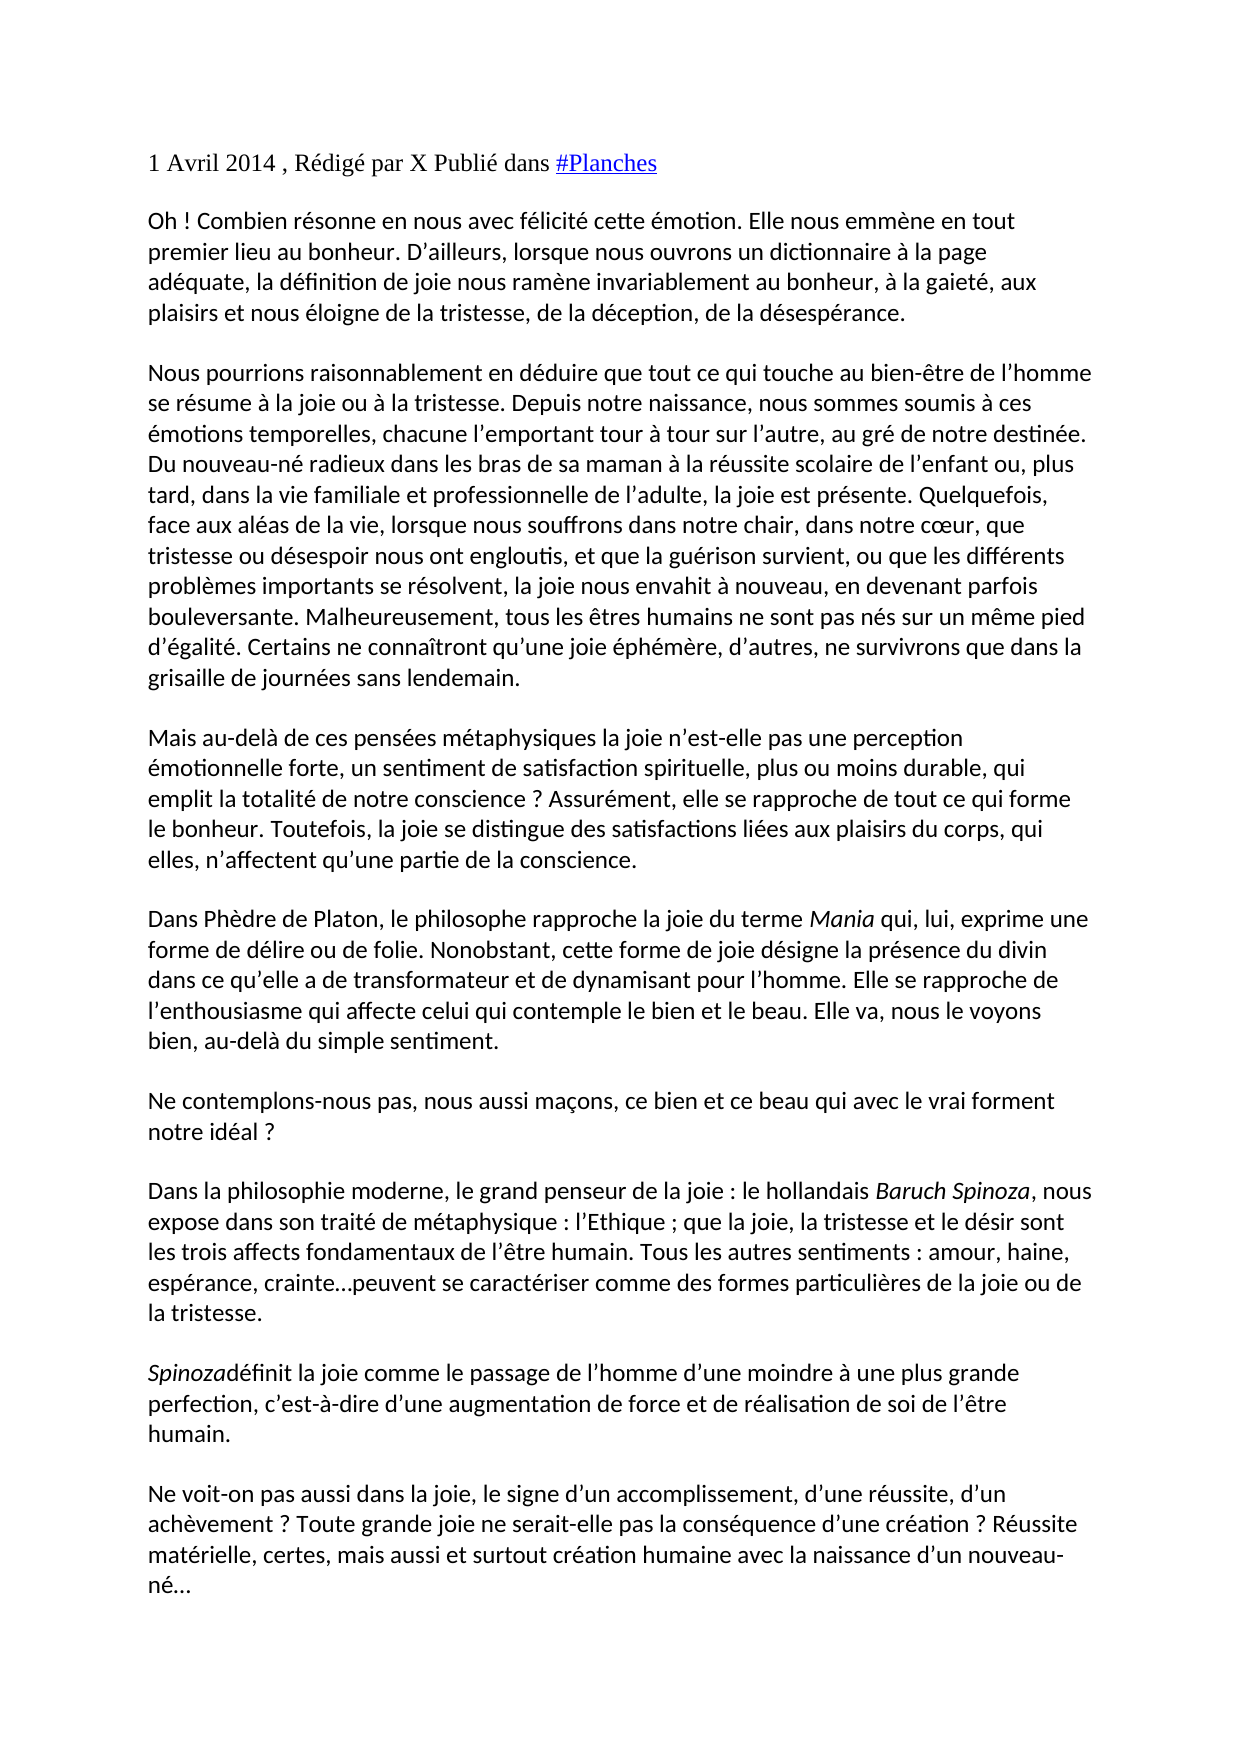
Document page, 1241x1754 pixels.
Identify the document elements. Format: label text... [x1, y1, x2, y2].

text Nous pourrions raisonnablement en déduire que tout ce qui touche au bien-être de l’homme se résume à la joie ou à la tristesse. Depuis notre naissance, nous sommes soumis à ces émotions temporelles, chacune l’emportant tour à tour sur l’autre, au gré de notre destinée. Du nouveau-né radieux dans les bras de sa maman à la réussite scolaire de l’enfant ou, plus tard, dans la vie familiale et professionnelle de l’adulte, la joie est présente. Quelquefois, face aux aléas de la vie, lorsque nous souffrons dans notre chair, dans notre cœur, que tristesse ou désespoir nous ont engloutis, et que la guérison survient, ou que les différents problèmes importants se résolvent, la joie nous envahit à nouveau, en devenant parfois bouleversante. Malheureusement, tous les êtres humains ne sont pas nés sur un même pied d’égalité. Certains ne connaîtront qu’une joie éphémère, d’autres, ne survivrons que dans la grisaille de journées sans lendemain. [148, 357, 1093, 692]
text 1 Avril 2014 , Rédigé par X Publié dans #Planches [148, 148, 1093, 176]
text Oh ! Combien résonne en nous avec félicité cette émotion. Elle nous emmène en tout premier lieu au bonheur. D’ailleurs, lorsque nous ouvrons un dictionnaire à la page adéquate, la définition de joie nous ramène invariablement au bonheur, à la gaieté, aux plaisirs et nous éloigne de la tristesse, de la déception, de la désespérance. [148, 206, 1093, 328]
text Mais au-delà de ces pensées métaphysiques la joie n’est-elle pas une perception émotionnelle forte, un sentiment de satisfaction spirituelle, plus ou moins durable, qui emplit la totalité de notre conscience ? Assurément, elle se rapproche de tout ce qui forme le bonheur. Toutefois, la joie se distingue des satisfactions liées aux plaisirs du corps, qui elles, n’affectent qu’une partie de la conscience. [148, 722, 1093, 874]
text Dans la philosophie moderne, le grand penseur de la joie : le hollandais Baruch Spinoza, nous expose dans son traité de métaphysique : l’Ethique ; que la joie, la tristesse et le désir sont les trois affects fondamentaux de l’être humain. Tous les autres sentiments : amour, haine, espérance, crainte…peuvent se caractériser comme des formes particulières de la joie ou de la tristesse. [148, 1175, 1093, 1328]
text Spinozadéfinit la joie comme le passage de l’homme d’une moindre à une plus grande perfection, c’est-à-dire d’une augmentation de force et de réalisation de soi de l’être humain. [148, 1357, 1093, 1449]
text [148, 1478, 1093, 1600]
text Dans Phèdre de Platon, le philosophe rapproche la joie du terme Mania qui, lui, exprime une forme de délire ou de folie. Nonobstant, cette forme de joie désigne la présence du divin dans ce qu’elle a de transformateur et de dynamisant pour l’homme. Elle se rapproche de l’enthousiasme qui affecte celui qui contemple le bien et le beau. Elle va, nous le voyons bien, au-delà du simple sentiment. [148, 903, 1093, 1056]
text Ne contemplons-nous pas, nous aussi maçons, ce bien et ce beau qui avec le vrai forment notre idéal ? [148, 1085, 1093, 1146]
